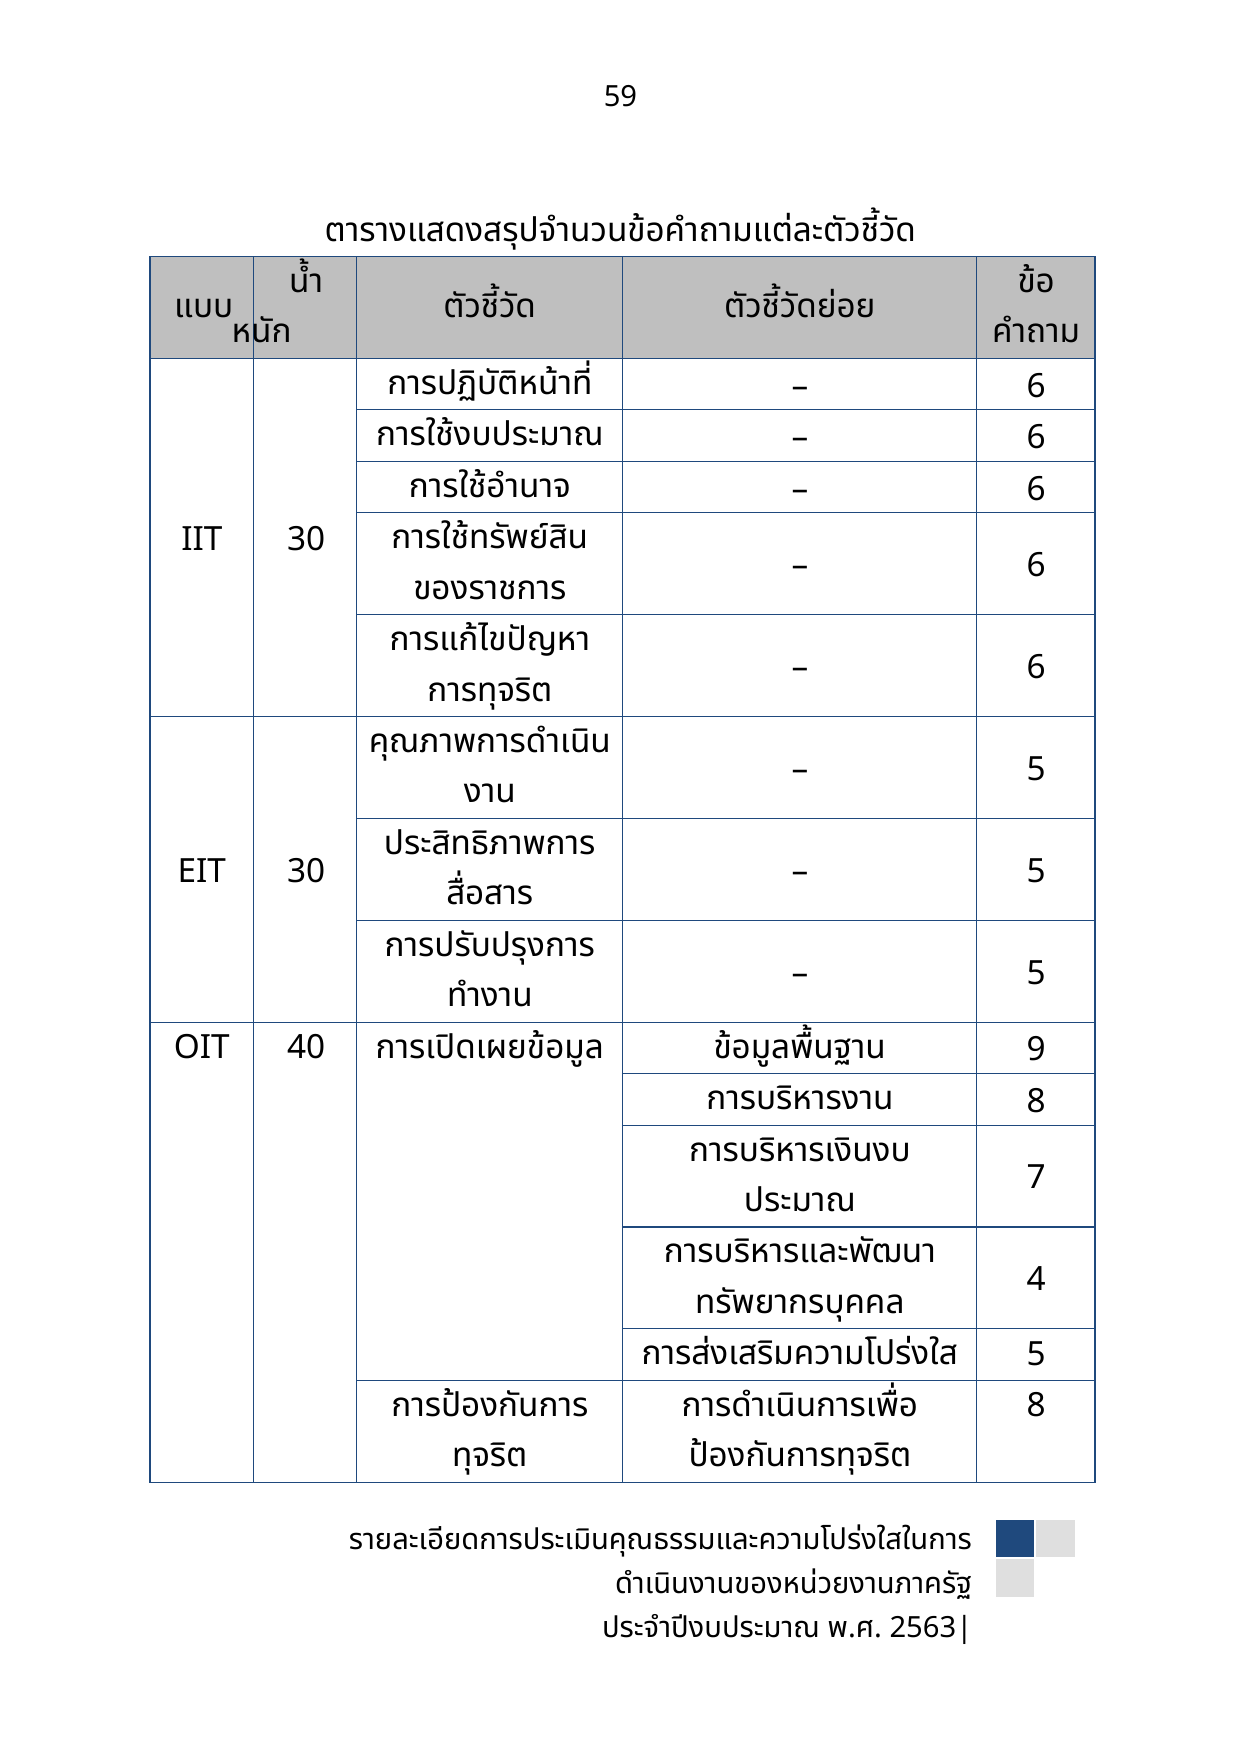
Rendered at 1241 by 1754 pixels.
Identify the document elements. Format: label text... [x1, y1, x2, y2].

list ตารางแสดงสรุปจำนวนข้อคำถามแต่ละตัวชี้วัด [150, 206, 1090, 256]
table_cell การบริหารเงินงบประมาณ [623, 1126, 976, 1226]
table_cell 6 [977, 410, 1094, 461]
table_cell การดำเนินการเพื่อป้องกันการทุจริต [623, 1381, 976, 1482]
table_cell 7 [977, 1126, 1094, 1226]
table_cell – [623, 615, 976, 716]
table_cell 4 [977, 1228, 1094, 1328]
table_cell 6 [977, 615, 1094, 716]
table_cell 5 [977, 717, 1094, 818]
table_cell ข้อมูลพื้นฐาน [623, 1023, 976, 1073]
table_header ตัวชี้วัด [357, 257, 622, 358]
table_cell – [623, 462, 976, 512]
table_cell การป้องกันการทุจริต [357, 1381, 622, 1482]
table_cell 6 [977, 462, 1094, 512]
table_cell – [623, 359, 976, 409]
table_cell IIT [151, 359, 253, 716]
table_cell OIT [151, 1023, 253, 1482]
table_cell – [623, 819, 976, 920]
table_cell 30 [254, 359, 356, 716]
table_cell 30 [254, 717, 356, 1022]
table_cell การบริหารงาน [623, 1074, 976, 1124]
table_cell การปฏิบัติหน้าที่ [357, 359, 622, 409]
table_cell 40 [254, 1023, 356, 1482]
table_cell การใช้งบประมาณ [357, 410, 622, 461]
table_header น้ำหนัก [254, 257, 356, 358]
table_header ตัวชี้วัดย่อย [623, 257, 976, 358]
table_cell การใช้ทรัพย์สินของราชการ [357, 513, 622, 614]
table_cell 8 [977, 1381, 1094, 1482]
table_cell – [623, 717, 976, 818]
table_cell 5 [977, 921, 1094, 1022]
table_cell 9 [977, 1023, 1094, 1073]
table_cell EIT [151, 717, 253, 1022]
table_cell 8 [977, 1074, 1094, 1124]
table_cell การใช้อำนาจ [357, 462, 622, 512]
table_cell การเปิดเผยข้อมูล [357, 1023, 622, 1380]
table_cell การส่งเสริมความโปร่งใส [623, 1329, 976, 1380]
table_cell การบริหารและพัฒนาทรัพยากรบุคคล [623, 1228, 976, 1328]
table_header แบบ [151, 257, 253, 358]
table_cell – [623, 921, 976, 1022]
table_cell – [623, 410, 976, 461]
table_cell คุณภาพการดำเนินงาน [357, 717, 622, 818]
table_header ข้อคำถาม [977, 257, 1094, 358]
table_cell – [623, 513, 976, 614]
table_cell 6 [977, 513, 1094, 614]
table_cell การแก้ไขปัญหาการทุจริต [357, 615, 622, 716]
table_cell การปรับปรุงการทำงาน [357, 921, 622, 1022]
table_cell 5 [977, 1329, 1094, 1380]
table_cell 5 [977, 819, 1094, 920]
table_cell ประสิทธิภาพการสื่อสาร [357, 819, 622, 920]
table_cell 6 [977, 359, 1094, 409]
